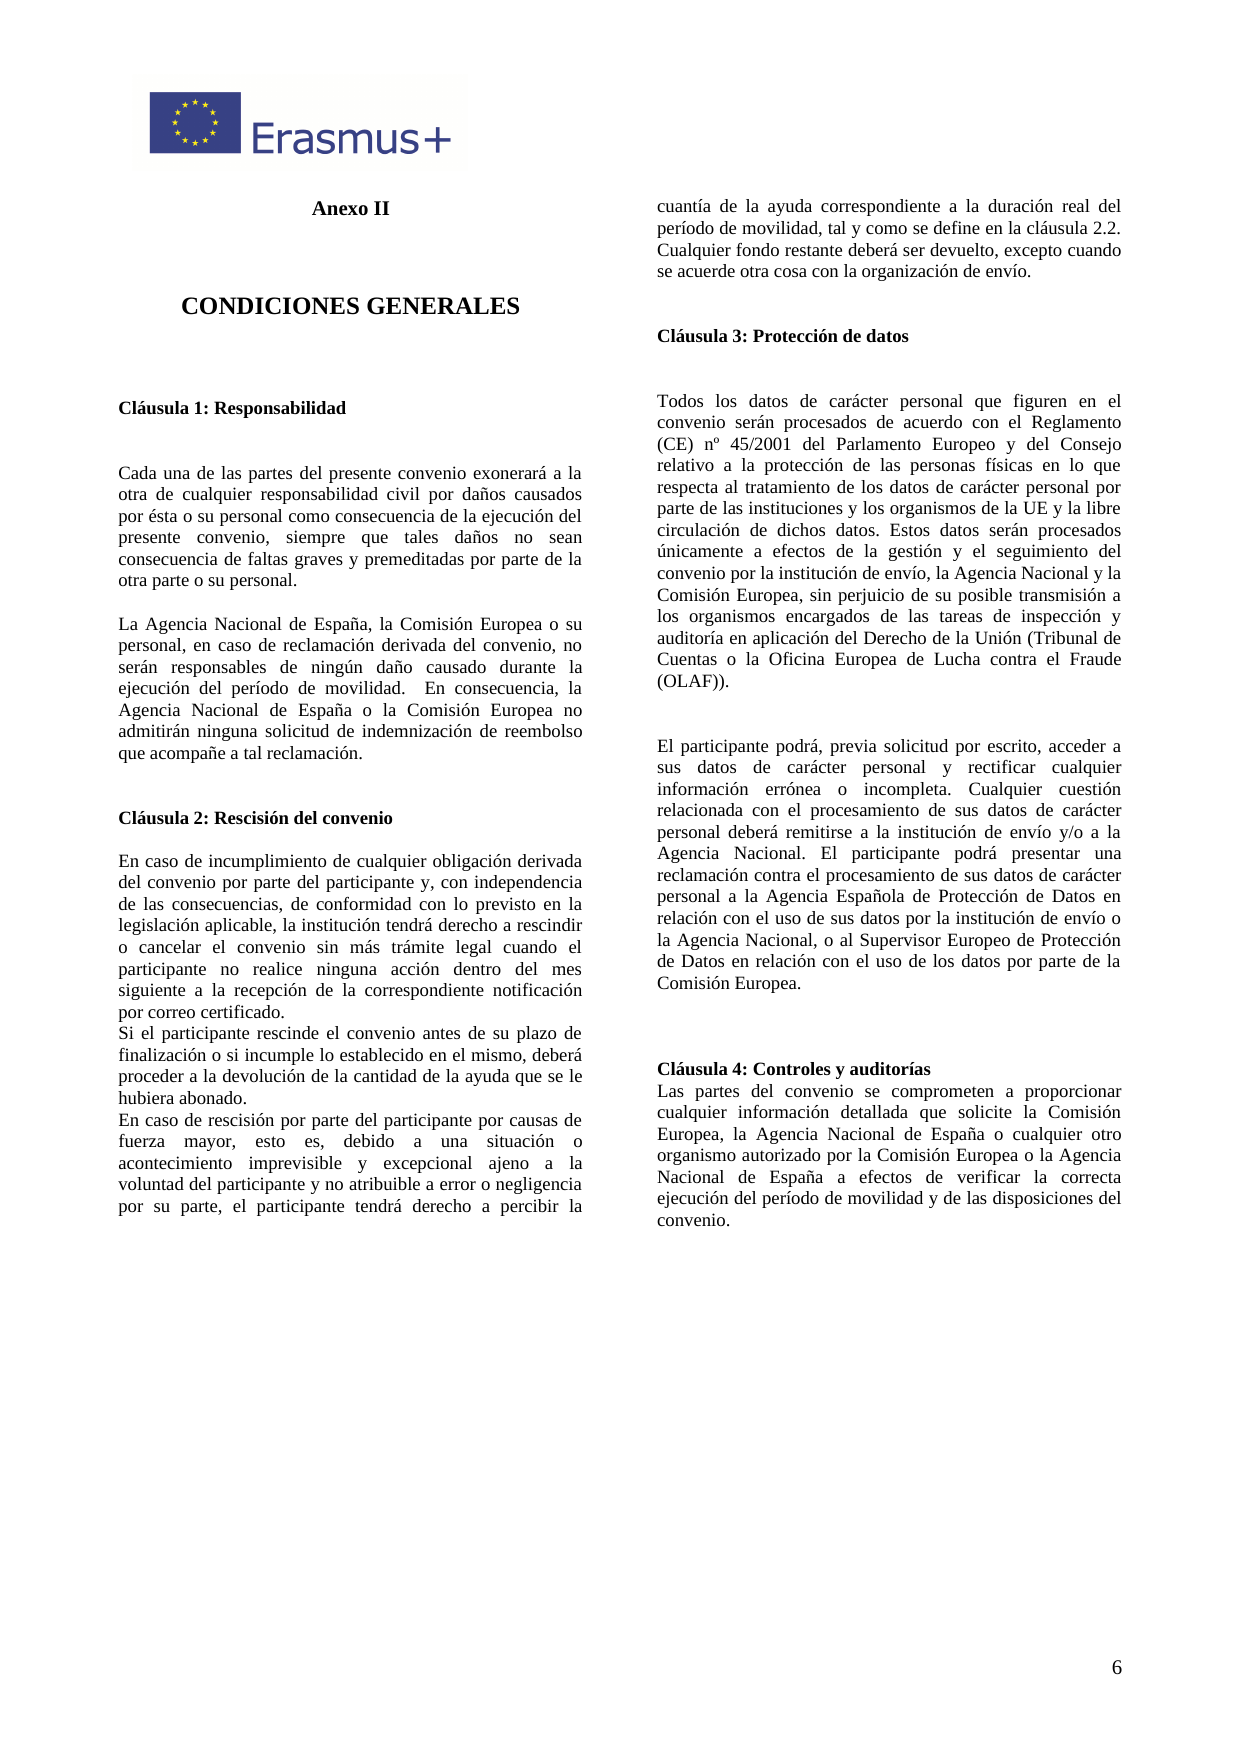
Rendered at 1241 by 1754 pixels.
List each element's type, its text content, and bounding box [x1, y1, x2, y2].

text En caso de rescisión por parte del participante por causas de fuerza mayor, esto es, debido a una situación o acontecimiento imprevisible y excepcional ajeno a la voluntad del participante y no atribuible a error o negligencia por su parte, el participante tendrá derecho a percibir la cuantía de la ayuda correspondiente a la duración real del período de movilidad, tal y como se define en la cláusula 2.2. Cualquier fondo restante deberá ser devuelto, excepto cuando se acuerde otra cosa con la organización de envío. [118, 1108, 583, 1216]
text Cláusula 4: Controles y auditorías [657, 1058, 1122, 1079]
text Si el participante rescinde el convenio antes de su plazo de finalización o si incumple lo establecido en el mismo, deberá proceder a la devolución de la cantidad de la ayuda que se le hubiera abonado. [118, 1022, 583, 1108]
text Cláusula 2: Rescisión del convenio [118, 807, 583, 828]
text Anexo II [118, 195, 583, 219]
text La Agencia Nacional de España, la Comisión Europea o su personal, en caso de reclamación derivada del convenio, no serán responsables de ningún daño causado durante la ejecución del período de movilidad. En consecuencia, la Agencia Nacional de España o la Comisión Europea no admitirán ninguna solicitud de indemnización de reembolso que acompañe a tal reclamación. [118, 612, 583, 763]
text Todos los datos de carácter personal que figuren en el convenio serán procesados de acuerdo con el Reglamento (CE) nº 45/2001 del Parlamento Europeo y del Consejo relativo a la protección de las personas físicas en lo que respecta al tratamiento de los datos de carácter personal por parte de las instituciones y los organismos de la UE y la libre circulación de dichos datos. Estos datos serán procesados únicamente a efectos de la gestión y el seguimiento del convenio por la institución de envío, la Agencia Nacional y la Comisión Europea, sin perjuicio de su posible transmisión a los organismos encargados de las tareas de inspección y auditoría en aplicación del Derecho de la Unión (Tribunal de Cuentas o la Oficina Europea de Lucha contra el Fraude (OLAF)). [657, 389, 1122, 691]
text En caso de incumplimiento de cualquier obligación derivada del convenio por parte del participante y, con independencia de las consecuencias, de conformidad con lo previsto en la legislación aplicable, la institución tendrá derecho a rescindir o cancelar el convenio sin más trámite legal cuando el participante no realice ninguna acción dentro del mes siguiente a la recepción de la correspondiente notificación por correo certificado. [118, 850, 583, 1022]
text CONDICIONES GENERALES [118, 291, 583, 320]
picture [132, 74, 468, 171]
text Cláusula 3: Protección de datos [657, 325, 1122, 346]
text En caso de rescisión por parte del participante por causas de fuerza mayor, esto es, debido a una situación o acontecimiento imprevisible y excepcional ajeno a la voluntad del participante y no atribuible a error o negligencia por su parte, el participante tendrá derecho a percibir la cuantía de la ayuda correspondiente a la duración real del período de movilidad, tal y como se define en la cláusula 2.2. Cualquier fondo restante deberá ser devuelto, excepto cuando se acuerde otra cosa con la organización de envío. [657, 195, 1122, 282]
text Cláusula 1: Responsabilidad [118, 397, 583, 418]
text El participante podrá, previa solicitud por escrito, acceder a sus datos de carácter personal y rectificar cualquier información errónea o incompleta. Cualquier cuestión relacionada con el procesamiento de sus datos de carácter personal deberá remitirse a la institución de envío y/o a la Agencia Nacional. El participante podrá presentar una reclamación contra el procesamiento de sus datos de carácter personal a la Agencia Española de Protección de Datos en relación con el uso de sus datos por la institución de envío o la Agencia Nacional, o al Supervisor Europeo de Protección de Datos en relación con el uso de los datos por parte de la Comisión Europea. [657, 734, 1122, 993]
text Las partes del convenio se comprometen a proporcionar cualquier información detallada que solicite la Comisión Europea, la Agencia Nacional de España o cualquier otro organismo autorizado por la Comisión Europea o la Agencia Nacional de España a efectos de verificar la correcta ejecución del período de movilidad y de las disposiciones del convenio. [657, 1079, 1122, 1230]
text Cada una de las partes del presente convenio exonerará a la otra de cualquier responsabilidad civil por daños causados por ésta o su personal como consecuencia de la ejecución del presente convenio, siempre que tales daños no sean consecuencia de faltas graves y premeditadas por parte de la otra parte o su personal. [118, 462, 583, 591]
